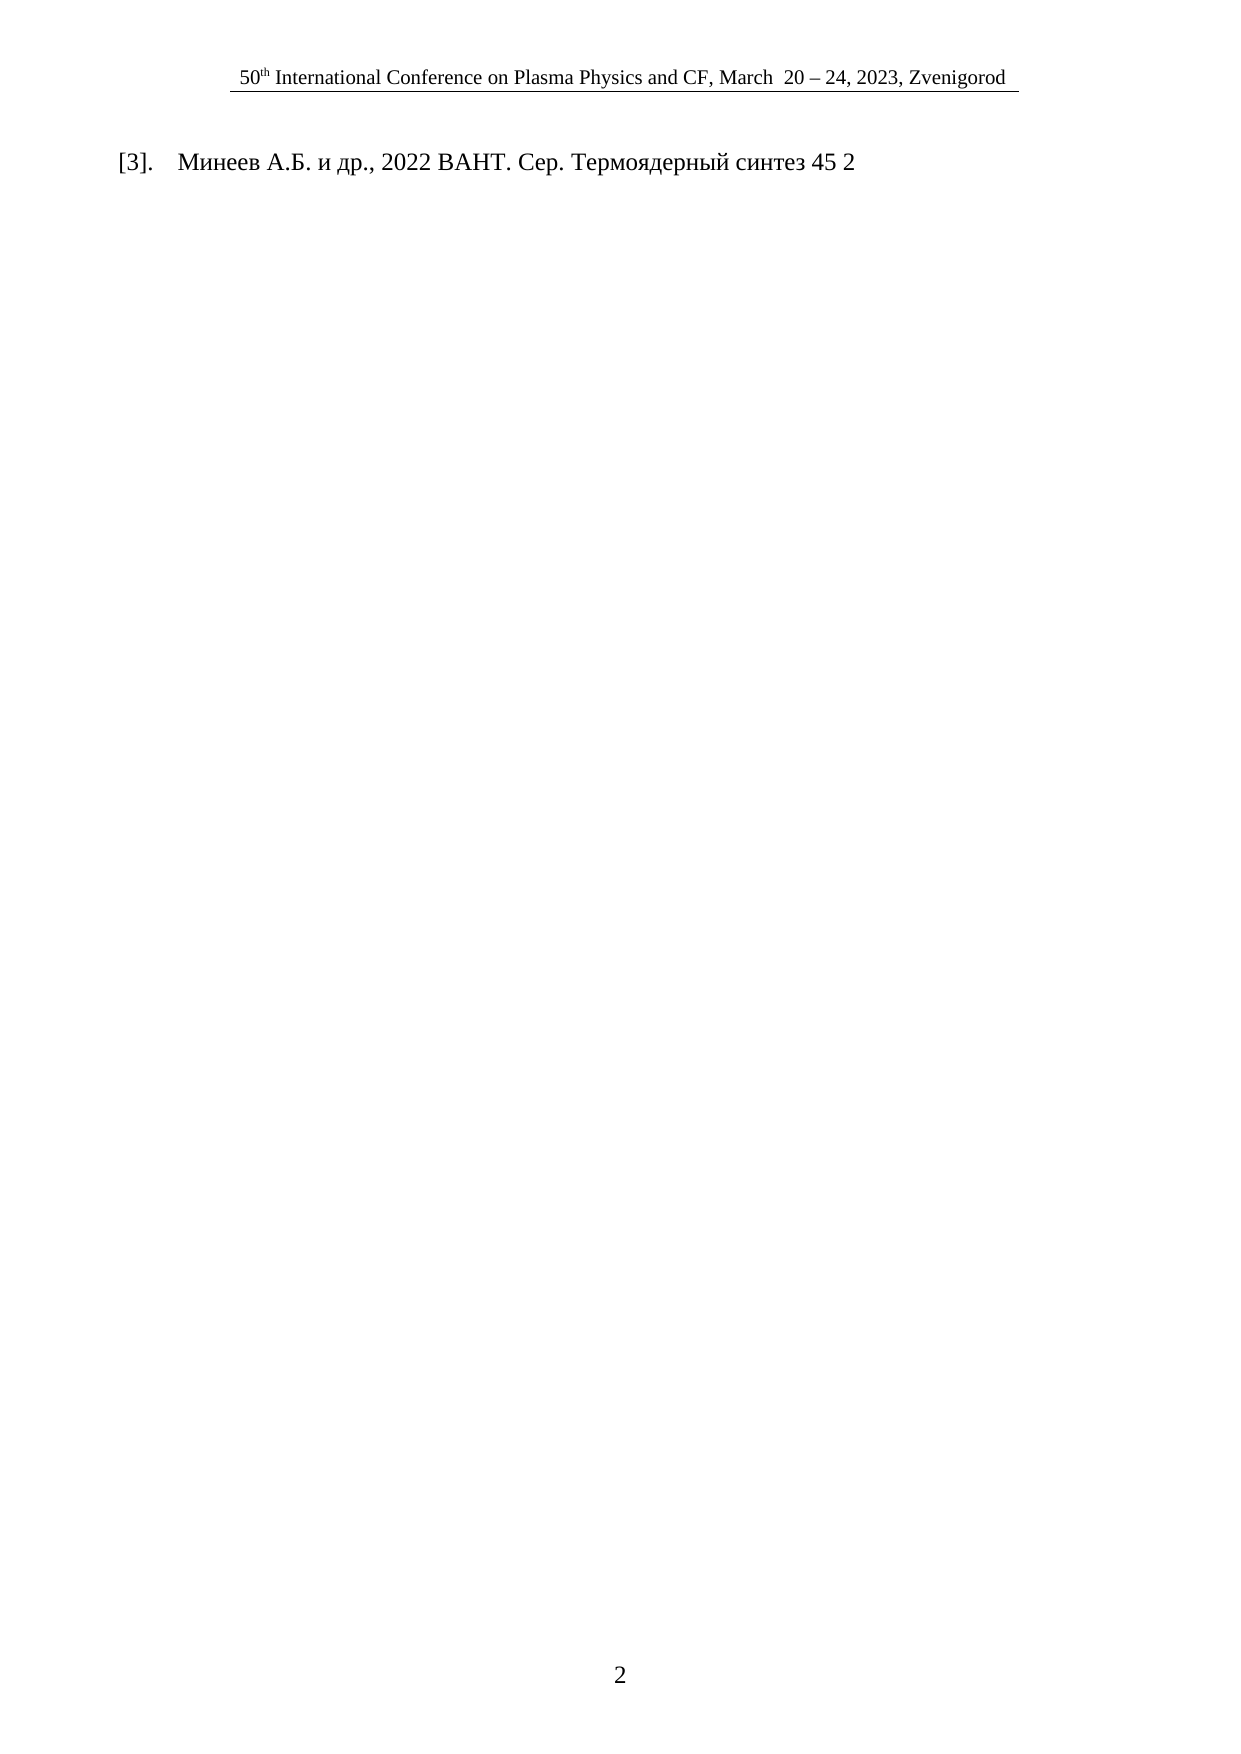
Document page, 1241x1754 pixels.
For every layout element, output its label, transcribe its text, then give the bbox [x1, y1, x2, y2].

text Минеев А.Б. и др., 2022 ВАНТ. Сер. Термоядерный синтез 45 2 [118, 148, 1122, 176]
